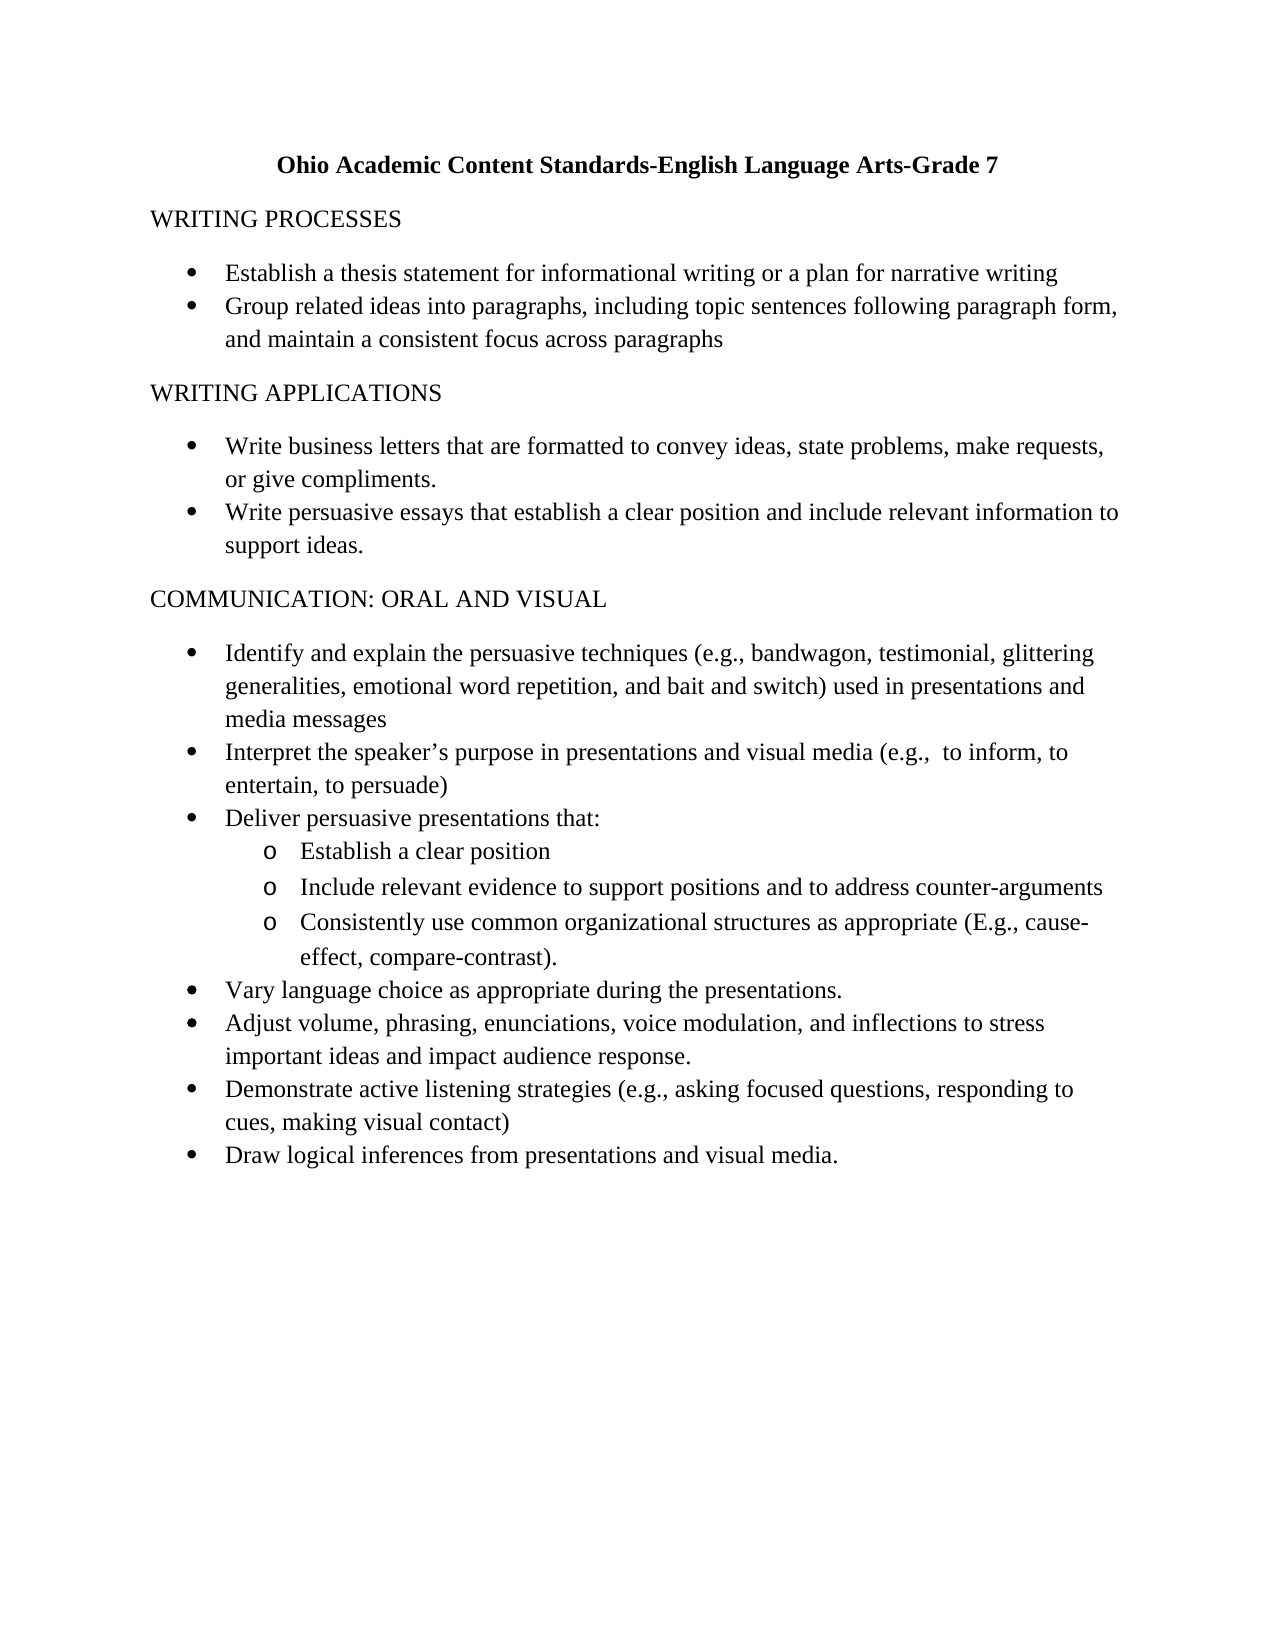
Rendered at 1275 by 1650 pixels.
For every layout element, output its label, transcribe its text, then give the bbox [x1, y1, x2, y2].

list Establish a clear position [262, 836, 1125, 867]
list Demonstrate active listening strategies (e.g., asking focused questions, responding to cues, making visual contact) [187, 1074, 1125, 1136]
list Adjust volume, phrasing, enunciations, voice modulation, and inflections to stress important ideas and impact audience response. [187, 1008, 1125, 1070]
list Establish a thesis statement for informational writing or a plan for narrative writing [187, 258, 1125, 286]
list Identify and explain the persuasive techniques (e.g., bandwagon, testimonial, glittering generalities, emotional word repetition, and bait and switch) used in presentations and media messages [187, 638, 1125, 733]
text WRITING PROCESSES [150, 204, 1125, 233]
list Vary language choice as appropriate during the presentations. [187, 975, 1125, 1004]
text WRITING APPLICATIONS [150, 378, 1125, 406]
list Write persuasive essays that establish a clear position and include relevant information to support ideas. [187, 497, 1125, 559]
text COMMUNICATION: ORAL AND VISUAL [150, 584, 1125, 613]
list Interpret the speaker’s purpose in presentations and visual media (e.g., to inform, to entertain, to persuade) [187, 737, 1125, 799]
list Group related ideas into paragraphs, including topic sentences following paragraph form, and maintain a consistent focus across paragraphs [187, 291, 1125, 352]
list Include relevant evidence to support positions and to address counter-arguments [262, 872, 1125, 903]
list Consistently use common organizational structures as appropriate (E.g., cause-effect, compare-contrast). [262, 907, 1125, 971]
list Write business letters that are formatted to convey ideas, state problems, make requests, or give compliments. [187, 431, 1125, 493]
list Draw logical inferences from presentations and visual media. [187, 1140, 1125, 1169]
text Ohio Academic Content Standards-English Language Arts-Grade 7 [150, 150, 1125, 179]
list Deliver persuasive presentations that: [187, 803, 1125, 832]
